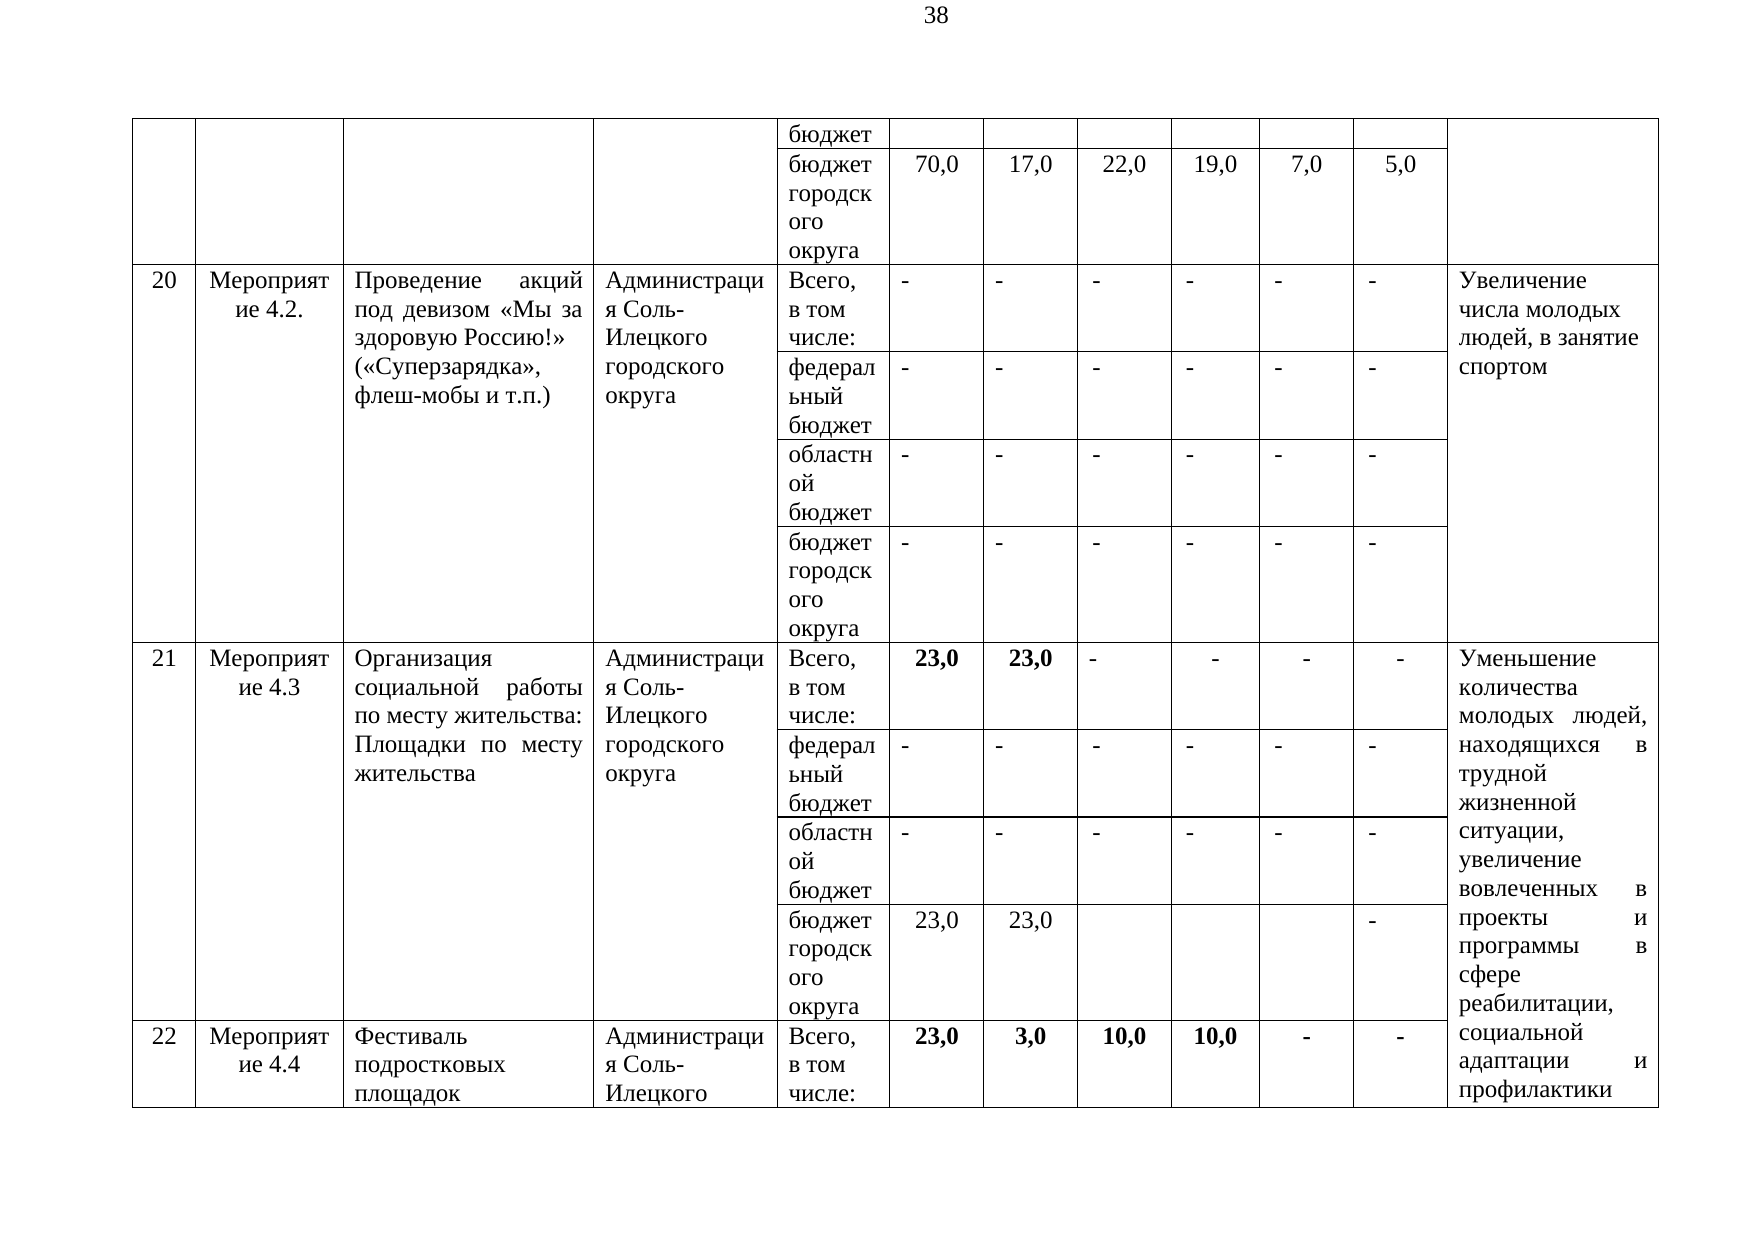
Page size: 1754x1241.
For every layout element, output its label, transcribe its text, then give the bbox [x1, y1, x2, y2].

table_cell - [1354, 730, 1447, 816]
table_cell областной бюджет [778, 119, 889, 148]
table_cell бюджет городского округа [778, 527, 889, 642]
table_cell Мероприятие 4.4 [196, 1021, 343, 1107]
table_cell [1172, 905, 1259, 1020]
table_cell - [984, 527, 1077, 642]
table_cell 23,0 [890, 905, 983, 1020]
table_cell Всего, в том числе: [778, 643, 889, 729]
table_cell бюджет городского округа [778, 905, 889, 1020]
table_cell 19,0 [1172, 149, 1259, 264]
table_cell - [1260, 527, 1353, 642]
table_cell - [890, 119, 983, 148]
table_cell - [1260, 730, 1353, 816]
table_cell 3,0 [984, 1021, 1077, 1107]
table_cell - [890, 730, 983, 816]
table_cell 7,0 [1260, 149, 1353, 264]
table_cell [344, 1021, 593, 1107]
table_cell 17,0 [984, 149, 1077, 264]
table_cell 10,0 [1078, 1021, 1171, 1107]
table_cell - [1172, 730, 1259, 816]
table_cell Организация социальной работы по месту жительства: Площадки по месту жительства [344, 643, 593, 1020]
table_cell - [1172, 527, 1259, 642]
table_cell областной бюджет [778, 440, 889, 526]
table_cell - [984, 119, 1077, 148]
table_cell - [1260, 119, 1353, 148]
table_cell 23,0 [890, 1021, 983, 1107]
table_cell - [1260, 265, 1353, 351]
table_cell 23,0 [984, 643, 1077, 729]
table_cell 10,0 [1172, 1021, 1259, 1107]
table_cell - [1078, 730, 1171, 816]
table_cell - [1172, 818, 1259, 904]
table_cell - [1354, 643, 1447, 729]
table_cell - [890, 527, 983, 642]
table_cell 23,0 [984, 905, 1077, 1020]
table_cell - [1354, 905, 1447, 1020]
table_cell - [1354, 352, 1447, 438]
table_cell Всего, в том числе: [778, 265, 889, 351]
table_cell 23,0 [890, 643, 983, 729]
table_cell - [1260, 352, 1353, 438]
table_cell - [1354, 265, 1447, 351]
table_cell - [1078, 119, 1171, 148]
table_cell 22 [133, 1021, 195, 1107]
table_cell Всего, в том числе: [778, 1021, 889, 1107]
table_cell Уменьшение количества молодых людей, находящихся в трудной жизненной ситуации, увеличение вовлеченных в проекты и программы в сфере реабилитации, социальной адаптации и профилактики асоциального поведения. [1448, 643, 1658, 1107]
table_cell - [1354, 527, 1447, 642]
table_cell - [1078, 352, 1171, 438]
table_cell - [1260, 1021, 1353, 1107]
table_cell Мероприятие 4.3 [196, 643, 343, 1020]
table_cell [1260, 905, 1353, 1020]
table_cell - [1354, 818, 1447, 904]
table_cell федеральный бюджет [778, 352, 889, 438]
table_cell Увеличение числа молодых людей, в занятие спортом [1448, 265, 1658, 642]
table_cell - [984, 265, 1077, 351]
table_cell 5,0 [1354, 149, 1447, 264]
table_cell - [1078, 440, 1171, 526]
table_cell - [1078, 527, 1171, 642]
table_cell Мероприятие 4.2. [196, 265, 343, 642]
table_cell 22,0 [1078, 149, 1171, 264]
table_cell 21 [133, 643, 195, 1020]
table_cell - [890, 352, 983, 438]
table_cell - [984, 352, 1077, 438]
table_cell - [1172, 643, 1259, 729]
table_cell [594, 643, 777, 1020]
table_cell - [1260, 643, 1353, 729]
table_cell - [1172, 265, 1259, 351]
table_cell - [1078, 818, 1171, 904]
table_cell - [984, 730, 1077, 816]
table_cell 20 [133, 265, 195, 642]
table_cell - [1078, 643, 1171, 729]
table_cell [594, 265, 777, 642]
table_cell - [1260, 818, 1353, 904]
table_cell федеральный бюджет [778, 730, 889, 816]
table_cell 70,0 [890, 149, 983, 264]
table_cell бюджет городского округа [778, 149, 889, 264]
table_cell - [890, 818, 983, 904]
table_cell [594, 1021, 777, 1107]
table_cell - [1172, 440, 1259, 526]
table_cell Проведение акций под девизом «Мы за здоровую Россию!» («Суперзарядка», флеш-мобы и т.п.) [344, 265, 593, 642]
table_cell - [1260, 440, 1353, 526]
table_cell - [890, 440, 983, 526]
table_cell - [1354, 119, 1447, 148]
table_cell - [984, 440, 1077, 526]
table_cell - [1078, 265, 1171, 351]
table_cell - [1172, 119, 1259, 148]
table_cell - [1172, 352, 1259, 438]
table_cell - [890, 265, 983, 351]
table_cell областной бюджет [778, 818, 889, 904]
table_cell - [1354, 1021, 1447, 1107]
table_cell - [984, 818, 1077, 904]
table_cell - [1354, 440, 1447, 526]
table_cell [1078, 905, 1171, 1020]
